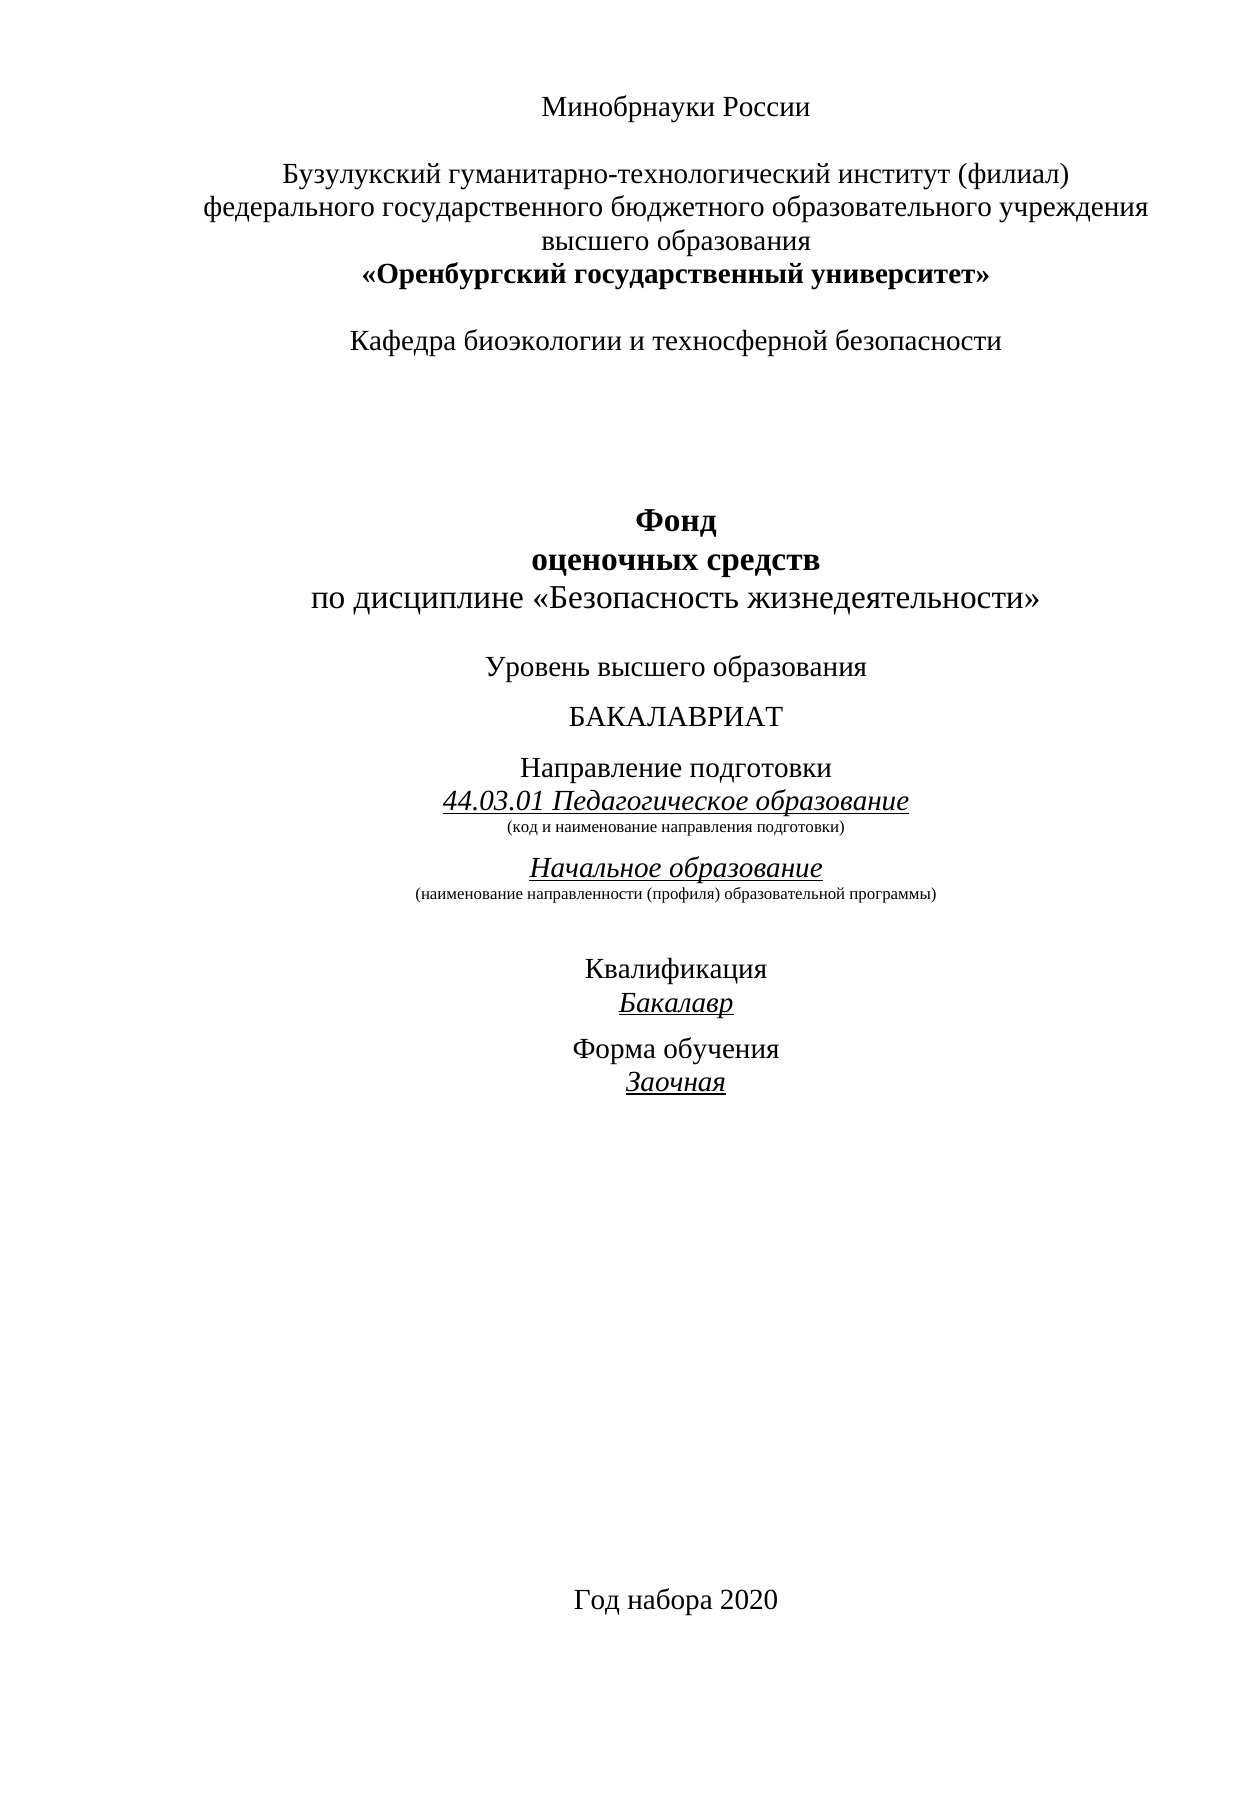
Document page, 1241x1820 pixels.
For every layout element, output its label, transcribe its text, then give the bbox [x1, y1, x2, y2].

text (наименование направленности (профиля) образовательной программы) [170, 884, 1182, 918]
text Заочная [170, 1064, 1182, 1098]
text Год набора 2020 [170, 1582, 1182, 1615]
text Уровень высшего образования [170, 649, 1182, 683]
text Кафедра биоэкологии и техносферной безопасности [170, 323, 1182, 357]
text оценочных средств [170, 539, 1182, 577]
text высшего образования [170, 223, 1182, 256]
text по дисциплине «Безопасность жизнедеятельности» [170, 577, 1182, 616]
text Направление подготовки [170, 750, 1182, 783]
text БАКАЛАВРИАТ [170, 699, 1182, 733]
text Бузулукский гуманитарно-технологический институт (филиал) [170, 156, 1182, 189]
text Начальное образование [170, 851, 1182, 884]
text Фонд [170, 501, 1182, 539]
text Форма обучения [170, 1031, 1182, 1064]
text «Оренбургский государственный университет» [170, 256, 1182, 290]
text федерального государственного бюджетного образовательного учреждения [170, 189, 1182, 223]
text Квалификация [170, 951, 1182, 985]
text (код и наименование направления подготовки) [170, 817, 1182, 851]
text Бакалавр [170, 985, 1182, 1018]
text Минобрнауки России [170, 89, 1182, 122]
text 44.03.01 Педагогическое образование [170, 783, 1182, 817]
